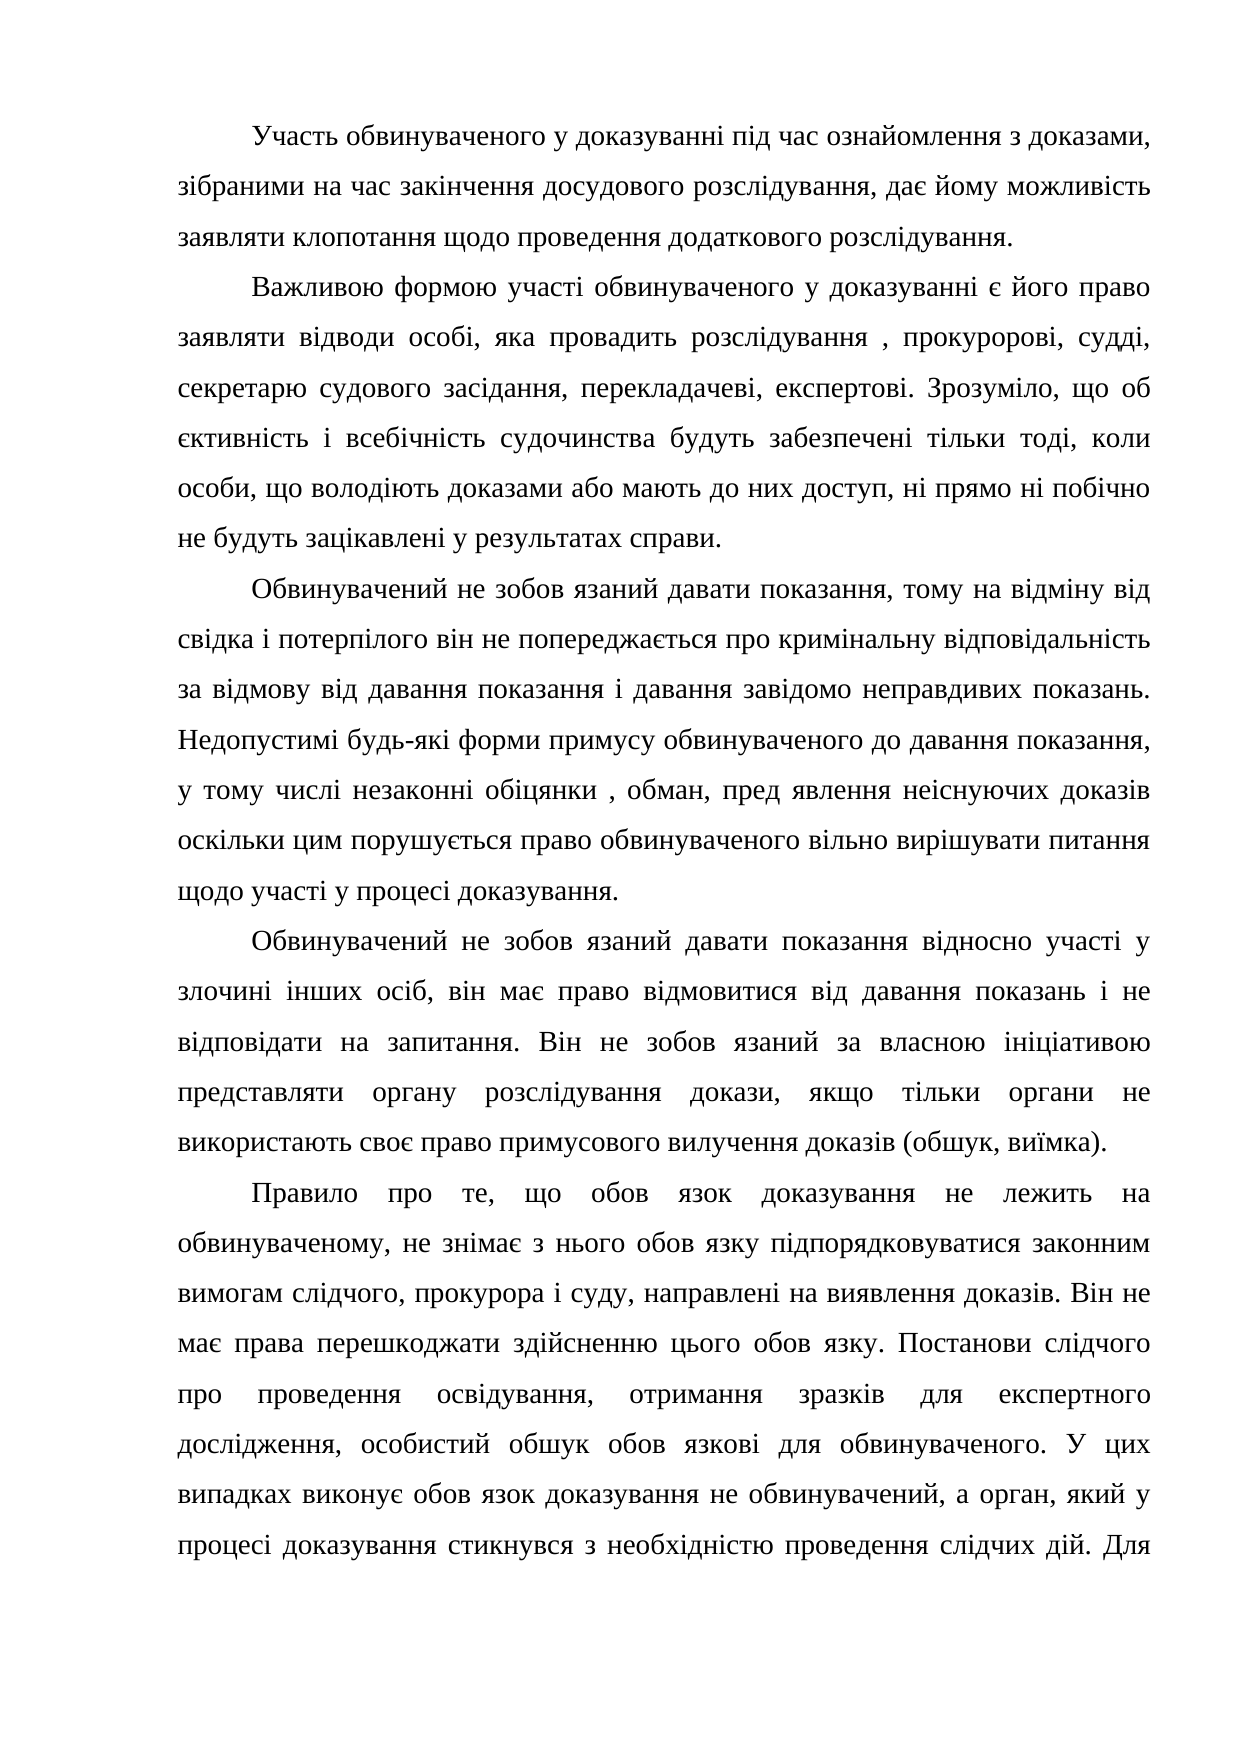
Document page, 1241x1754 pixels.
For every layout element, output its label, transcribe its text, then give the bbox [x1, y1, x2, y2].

text Обвинувачений не зобов язаний давати показання відносно участі у злочині інших осіб, він має право відмовитися від давання показань і не відповідати на запитання. Він не зобов язаний за власною ініціативою представляти органу розслідування докази, якщо тільки органи не використають своє право примусового вилучення доказів (обшук, виїмка). [177, 923, 1152, 1158]
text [177, 1175, 1152, 1560]
text Обвинувачений не зобов язаний давати показання, тому на відміну від свідка і потерпілого він не попереджається про кримінальну відповідальність за відмову від давання показання і давання завідомо неправдивих показань. Недопустимі будь-які форми примусу обвинуваченого до давання показання, у тому числі незаконні обіцянки , обман, пред явлення неіснуючих доказів оскільки цим порушується право обвинуваченого вільно вирішувати питання щодо участі у процесі доказування. [177, 571, 1152, 906]
text Участь обвинуваченого у доказуванні під час ознайомлення з доказами, зібраними на час закінчення досудового розслідування, дає йому можливість заявляти клопотання щодо проведення додаткового розслідування. [177, 118, 1152, 252]
text Важливою формою участі обвинуваченого у доказуванні є його право заявляти відводи особі, яка провадить розслідування , прокуророві, судді, секретарю судового засідання, перекладачеві, експертові. Зрозуміло, що об єктивність і всебічність судочинства будуть забезпечені тільки тоді, коли особи, що володіють доказами або мають до них доступ, ні прямо ні побічно не будуть зацікавлені у результатах справи. [177, 269, 1152, 554]
